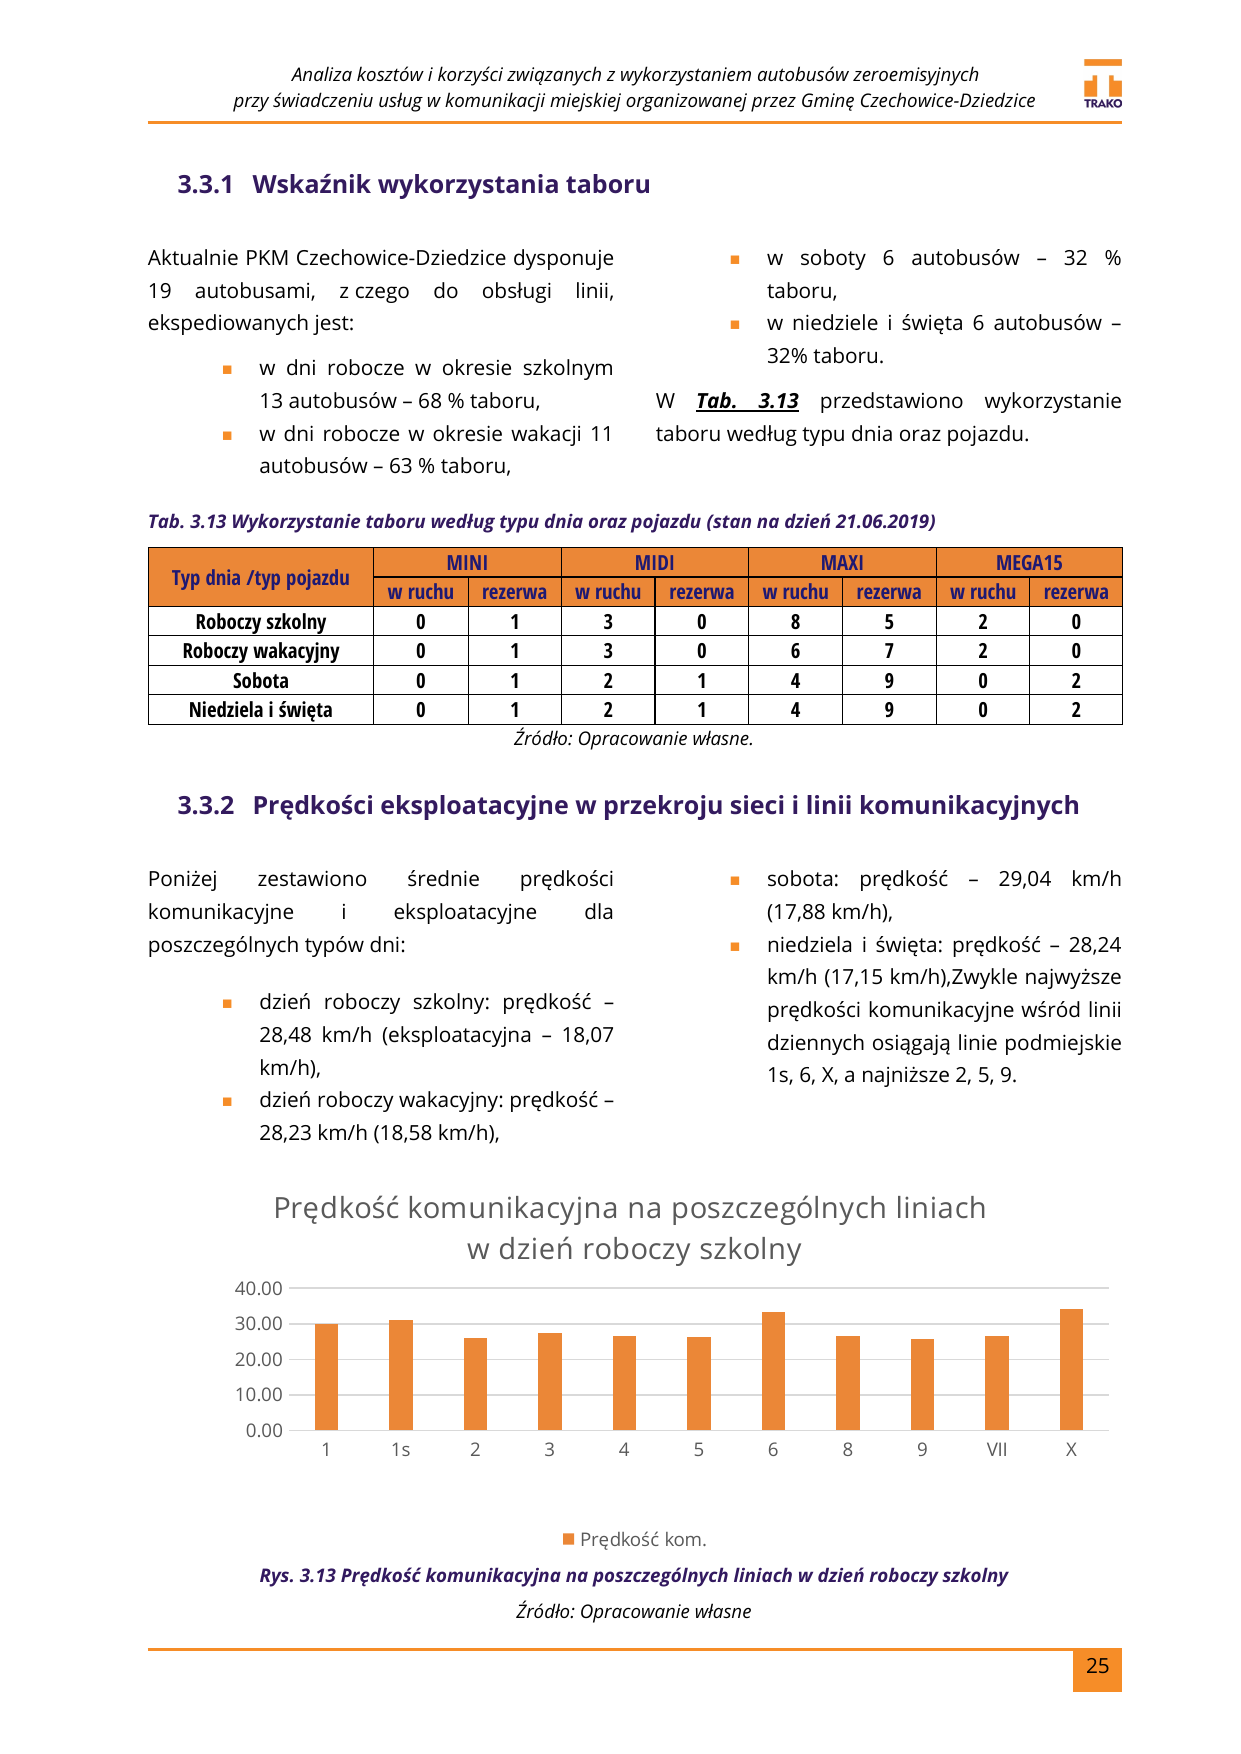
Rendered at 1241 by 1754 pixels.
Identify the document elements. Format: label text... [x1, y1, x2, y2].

table_cell 3 [562, 636, 654, 665]
table_cell 6 [749, 636, 842, 665]
table_header MAXI [749, 548, 936, 576]
list w niedziele i święta 6 autobusów – 32% taboru. [729, 308, 1122, 369]
table_cell Roboczy szkolny [149, 607, 373, 635]
subtitle Wskaźnik wykorzystania taboru [177, 167, 1122, 201]
table_cell 2 [1030, 666, 1122, 694]
subtitle Prędkości eksploatacyjne w przekroju sieci i linii komunikacyjnych [177, 788, 1122, 822]
list dzień roboczy wakacyjny: prędkość – 28,23 km/h (18,58 km/h), [222, 1085, 614, 1146]
list w dni robocze w okresie szkolnym 13 autobusów – 68 % taboru, [222, 353, 614, 414]
table_cell 0 [374, 695, 468, 724]
table_header MIDI [562, 548, 748, 576]
table_cell 9 [843, 666, 936, 694]
table_cell 0 [1030, 607, 1122, 635]
table_cell 3 [562, 607, 654, 635]
table_cell 9 [843, 695, 936, 724]
table_cell 1 [656, 695, 748, 724]
table_cell 7 [843, 636, 936, 665]
table_cell 0 [937, 666, 1029, 694]
table_cell 0 [374, 636, 468, 665]
table_cell w ruchu [562, 578, 654, 606]
table_cell rezerwa [656, 578, 748, 606]
table_cell 0 [374, 666, 468, 694]
list dzień roboczy szkolny: prędkość – 28,48 km/h (eksploatacyjna – 18,07 km/h), [222, 987, 614, 1081]
table_cell 1 [469, 636, 561, 665]
table_cell 4 [749, 695, 842, 724]
text Źródło: Opracowanie własne. [148, 725, 1122, 750]
list sobota: prędkość – 29,04 km/h (17,88 km/h), [729, 864, 1122, 926]
table_header Typ dnia /typ pojazdu [149, 548, 373, 606]
table_cell Roboczy wakacyjny [149, 636, 373, 665]
text Aktualnie PKM Czechowice-Dziedzice dysponuje 19 autobusami, z czego do obsługi linii, ekspediowanych jest: [148, 243, 614, 337]
table_cell 8 [749, 607, 842, 635]
table_cell rezerwa [1030, 578, 1122, 606]
table_cell Niedziela i święta [149, 695, 373, 724]
table_cell 0 [656, 607, 748, 635]
table_cell 0 [656, 636, 748, 665]
table_cell 1 [469, 695, 561, 724]
picture [1083, 59, 1123, 109]
table_cell rezerwa [469, 578, 561, 606]
table_cell Sobota [149, 666, 373, 694]
table_cell 0 [374, 607, 468, 635]
table_cell w ruchu [749, 578, 842, 606]
table_cell 1 [469, 666, 561, 694]
list w dni robocze w okresie wakacji 11 autobusów – 63 % taboru, [222, 419, 614, 480]
table_cell 0 [1030, 636, 1122, 665]
table_cell 4 [749, 666, 842, 694]
table_header MEGA15 [937, 548, 1122, 576]
table_cell 2 [562, 666, 654, 694]
table_cell 1 [656, 666, 748, 694]
text Poniżej zestawiono średnie prędkości komunikacyjne i eksploatacyjne dla poszczególnych typów dni: [148, 864, 614, 958]
text Tab. 3.13 Wykorzystanie taboru według typu dnia oraz pojazdu (stan na dzień 21.06.2019) [148, 509, 1122, 534]
table_cell rezerwa [843, 578, 936, 606]
table_cell 2 [937, 607, 1029, 635]
list w soboty 6 autobusów – 32 % taboru, [729, 243, 1122, 304]
table_cell 2 [562, 695, 654, 724]
table_header MINI [374, 548, 561, 576]
text Źródło: Opracowanie własne [148, 1598, 1122, 1624]
table_cell 2 [1030, 695, 1122, 724]
text W Tab. 3.13 przedstawiono wykorzystanie taboru według typu dnia oraz pojazdu. [656, 386, 1122, 447]
table_cell 0 [937, 695, 1029, 724]
table_cell 1 [469, 607, 561, 635]
table_cell 2 [937, 636, 1029, 665]
list niedziela i święta: prędkość – 28,24 km/h (17,15 km/h),Zwykle najwyższe prędkości komunikacyjne wśród linii dziennych osiągają linie podmiejskie 1s, 6, X, a najniższe 2, 5, 9. [729, 930, 1122, 1089]
table_cell w ruchu [374, 578, 468, 606]
table_cell 5 [843, 607, 936, 635]
table_cell w ruchu [937, 578, 1029, 606]
